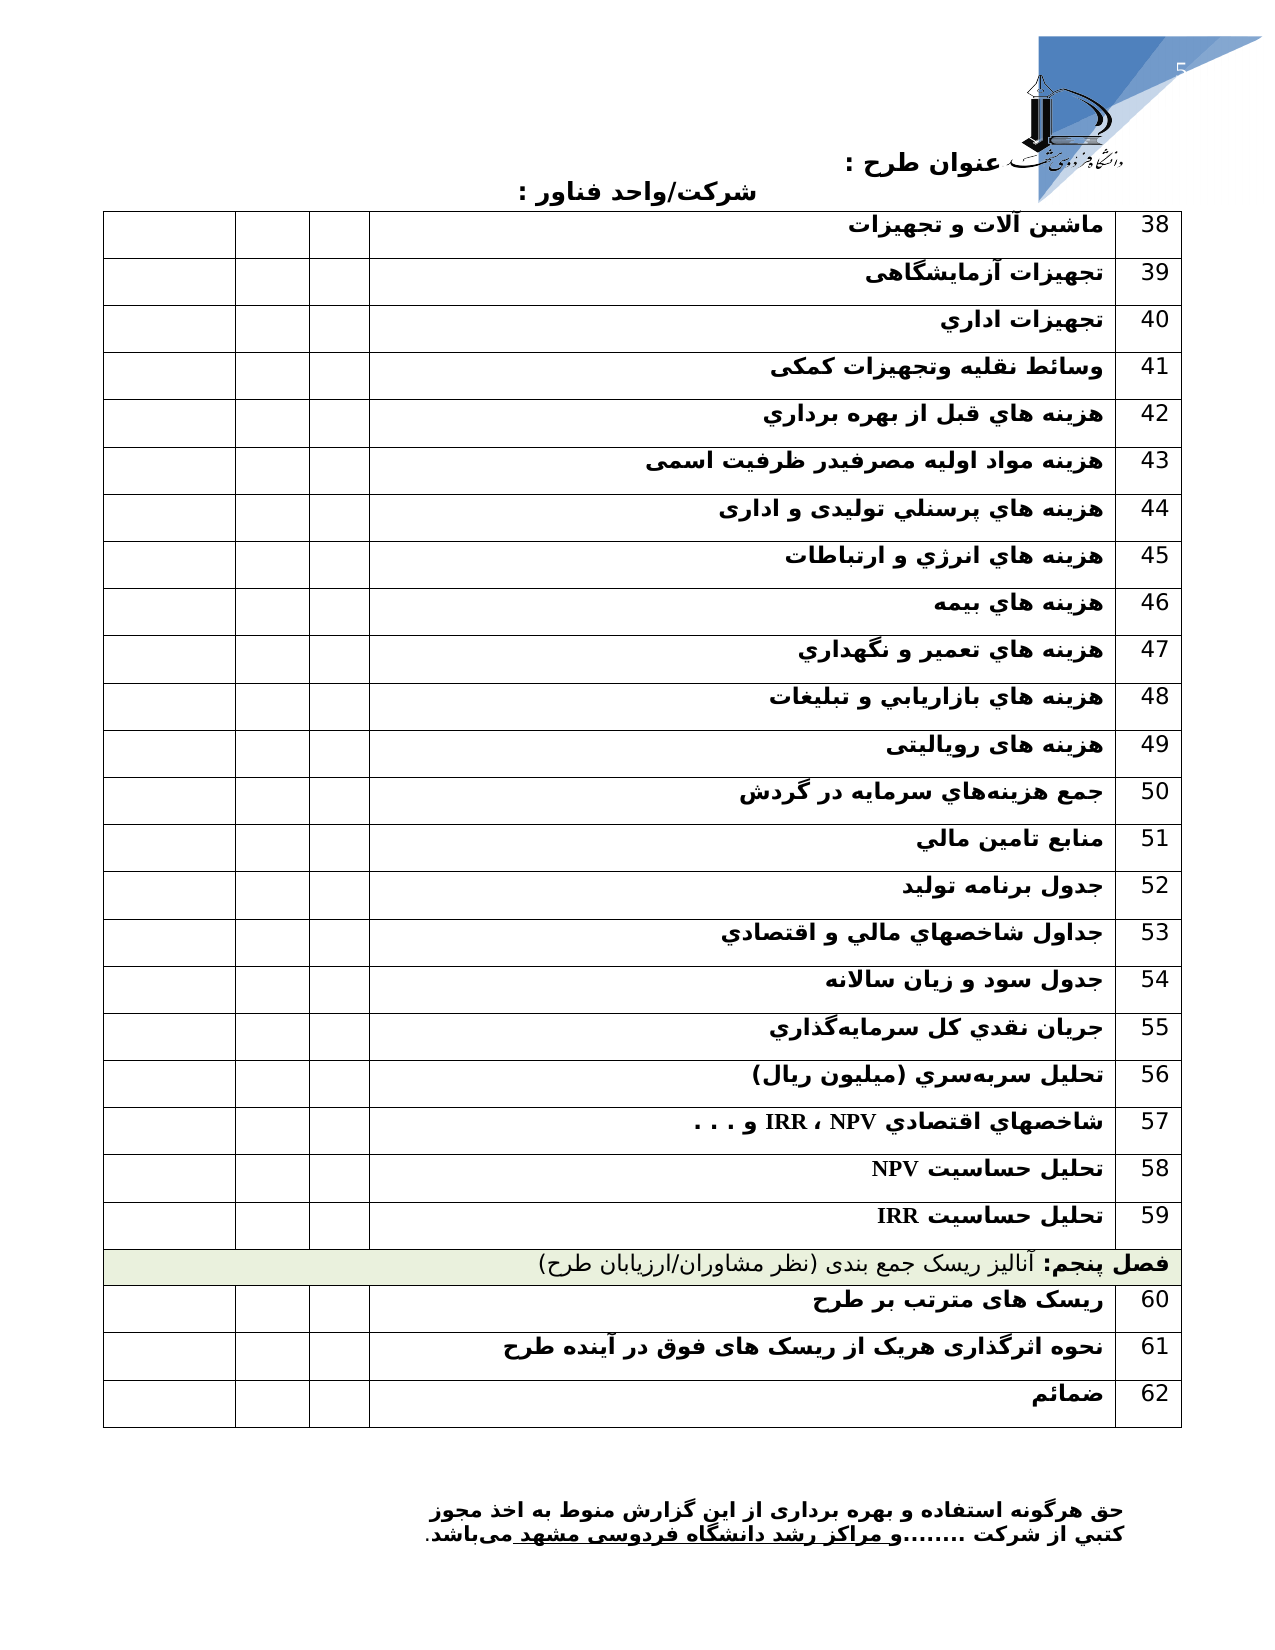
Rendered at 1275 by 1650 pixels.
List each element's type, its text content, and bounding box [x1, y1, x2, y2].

table_cell [310, 684, 369, 730]
table_cell [104, 448, 235, 494]
table_cell 48 [1116, 684, 1181, 730]
table_cell [104, 731, 235, 777]
table_cell هزينه مواد اوليه مصرفيدر ظرفیت اسمی [370, 448, 1115, 494]
table_cell [104, 1108, 235, 1154]
table_cell [236, 825, 309, 871]
table_cell 56 [1116, 1061, 1181, 1107]
table_cell 61 [1116, 1333, 1181, 1379]
table_cell [236, 1155, 309, 1202]
table_cell 54 [1116, 967, 1181, 1013]
table_cell [104, 259, 235, 305]
table_cell [104, 1286, 235, 1332]
table_cell [310, 353, 369, 399]
table_cell [104, 1203, 235, 1249]
table_cell [310, 1108, 369, 1154]
table_cell تحليل سربه‌سري (ميليون ريال) [370, 1061, 1115, 1107]
table_cell [236, 259, 309, 305]
table_cell هزينه هاي انرژي و ارتباطات [370, 542, 1115, 588]
table_cell [236, 212, 309, 258]
table_cell [310, 872, 369, 918]
table_cell [104, 1333, 235, 1379]
table_cell تجهيزات اداري [370, 306, 1115, 352]
table_cell [104, 1155, 235, 1202]
table_cell هزینه های رویالیتی [370, 731, 1115, 777]
table_cell جداول شاخصهاي مالي و اقتصادي [370, 920, 1115, 966]
table_cell [310, 1203, 369, 1249]
table_cell [104, 967, 235, 1013]
table_cell [104, 1014, 235, 1060]
table_cell 53 [1116, 920, 1181, 966]
table_cell [310, 967, 369, 1013]
table_cell [310, 1061, 369, 1107]
table_cell 62 [1116, 1381, 1181, 1427]
table_cell [236, 920, 309, 966]
table_cell منابع تامين مالي [370, 825, 1115, 871]
table_cell تجهيزات آزمایشگاهی [370, 259, 1115, 305]
table_cell [236, 778, 309, 824]
table_cell [236, 495, 309, 541]
table_cell [236, 589, 309, 635]
table_cell [310, 1155, 369, 1202]
table_cell 58 [1116, 1155, 1181, 1202]
table_cell 38 [1116, 212, 1181, 258]
table_cell ماشين آلات و تجهيزات [370, 212, 1115, 258]
table_cell [310, 825, 369, 871]
table_cell 46 [1116, 589, 1181, 635]
table_cell [104, 872, 235, 918]
table_cell [310, 542, 369, 588]
table_cell جدول برنامه تولید [370, 872, 1115, 918]
table_cell فصل پنجم: آنالیز ریسک جمع بندی (نظر مشاوران/ارزیابان طرح) [104, 1250, 1181, 1285]
table_cell ضمائم [370, 1381, 1115, 1427]
table_cell جدول سود و زيان سالانه [370, 967, 1115, 1013]
table_cell [104, 495, 235, 541]
table_cell [104, 542, 235, 588]
table_cell جريان نقدي كل سرمايه‌گذاري [370, 1014, 1115, 1060]
table_cell 41 [1116, 353, 1181, 399]
table_cell [236, 1381, 309, 1427]
table_cell وسائط نقليه وتجهیزات کمکی [370, 353, 1115, 399]
table_cell جمع هزينه‌هاي سرمايه در گردش [370, 778, 1115, 824]
table_cell [236, 872, 309, 918]
table_cell 59 [1116, 1203, 1181, 1249]
table_cell [236, 1286, 309, 1332]
table_cell 42 [1116, 400, 1181, 447]
table_cell [310, 920, 369, 966]
table_cell 55 [1116, 1014, 1181, 1060]
table_cell [310, 212, 369, 258]
table_cell [104, 636, 235, 682]
table_cell 60 [1116, 1286, 1181, 1332]
table_cell [104, 400, 235, 447]
table_cell هزينه هاي تعمير و نگهداري [370, 636, 1115, 682]
table_cell [236, 400, 309, 447]
table_cell 40 [1116, 306, 1181, 352]
table_cell 49 [1116, 731, 1181, 777]
table_cell [104, 1061, 235, 1107]
table_cell 45 [1116, 542, 1181, 588]
table_cell شاخصهاي اقتصادي IRR ، NPV و . . . [370, 1108, 1115, 1154]
table_cell 44 [1116, 495, 1181, 541]
table_cell [236, 542, 309, 588]
table_cell [236, 1061, 309, 1107]
table_cell [236, 731, 309, 777]
table_cell [236, 1108, 309, 1154]
table_cell [310, 448, 369, 494]
table_cell 47 [1116, 636, 1181, 682]
table_cell [310, 1286, 369, 1332]
table_cell [310, 731, 369, 777]
table_cell [236, 1333, 309, 1379]
table_cell [104, 920, 235, 966]
table_cell [236, 967, 309, 1013]
table_cell هزينه هاي پرسنلي تولیدی و اداری [370, 495, 1115, 541]
picture [1001, 36, 1264, 205]
table_cell 51 [1116, 825, 1181, 871]
table_cell [310, 1014, 369, 1060]
table_cell [236, 353, 309, 399]
table_cell [236, 1014, 309, 1060]
table_cell 43 [1116, 448, 1181, 494]
table_cell نحوه اثرگذاری هریک از ریسک های فوق در آینده طرح [370, 1333, 1115, 1379]
table_cell هزينه هاي بيمه [370, 589, 1115, 635]
table_cell [104, 306, 235, 352]
table_cell [310, 636, 369, 682]
table_cell [236, 684, 309, 730]
table_cell 50 [1116, 778, 1181, 824]
table_cell [104, 684, 235, 730]
table_cell [104, 778, 235, 824]
table_cell [310, 400, 369, 447]
table_cell [104, 589, 235, 635]
table_cell [236, 636, 309, 682]
table_cell [310, 589, 369, 635]
table_cell 57 [1116, 1108, 1181, 1154]
table_cell [236, 448, 309, 494]
table_cell [310, 778, 369, 824]
table_cell [236, 1203, 309, 1249]
table_cell 52 [1116, 872, 1181, 918]
table_cell هزينه هاي قبل از بهره برداري [370, 400, 1115, 447]
table_cell [310, 306, 369, 352]
table_cell تحلیل حساسیت IRR [370, 1203, 1115, 1249]
table_cell [104, 353, 235, 399]
table_cell [104, 212, 235, 258]
table_cell [104, 1381, 235, 1427]
table_cell ریسک های مترتب بر طرح [370, 1286, 1115, 1332]
table_cell [310, 1381, 369, 1427]
table_cell [310, 495, 369, 541]
table_cell [310, 1333, 369, 1379]
table_cell [104, 825, 235, 871]
table_cell 39 [1116, 259, 1181, 305]
table_cell [310, 259, 369, 305]
table_cell هزينه هاي بازاريابي و تبليغات [370, 684, 1115, 730]
table_cell تحليل حساسيت NPV [370, 1155, 1115, 1202]
table_cell [236, 306, 309, 352]
